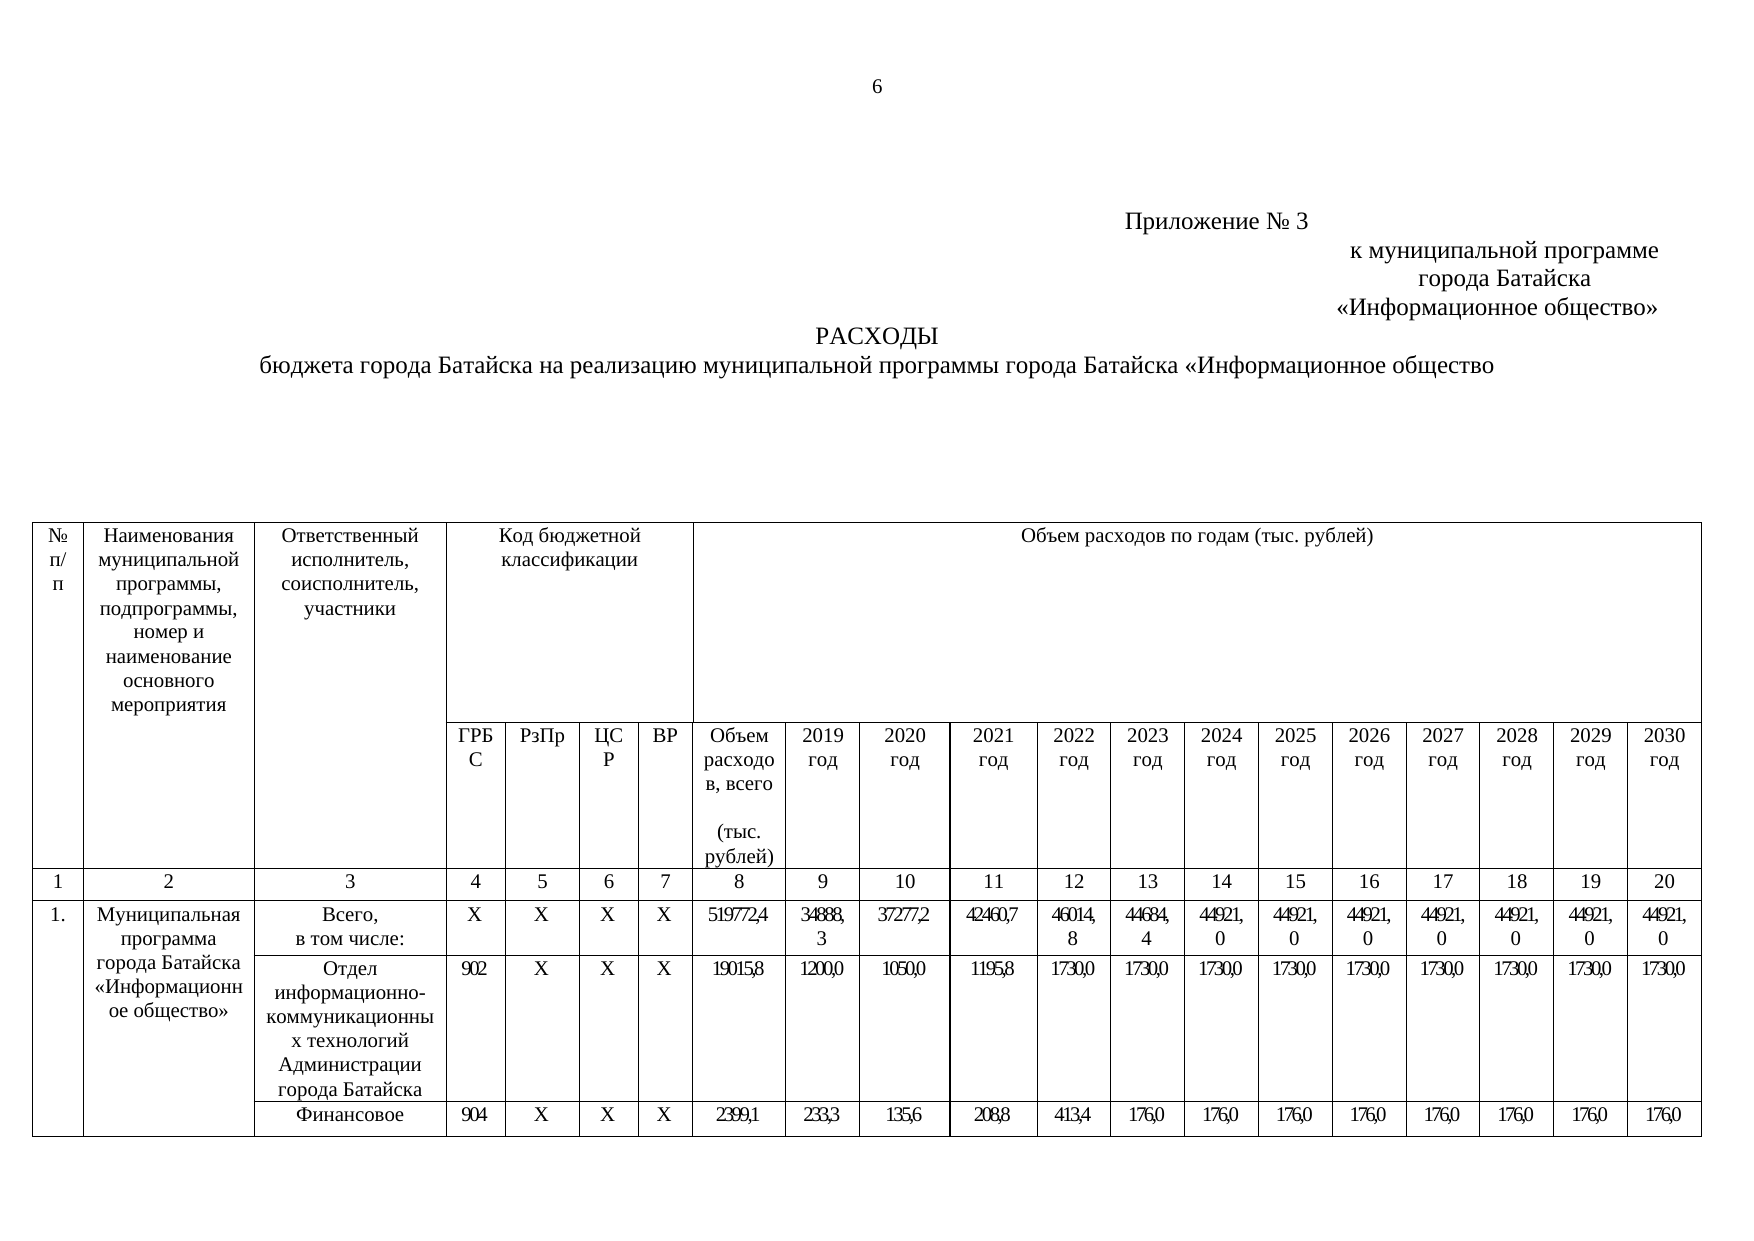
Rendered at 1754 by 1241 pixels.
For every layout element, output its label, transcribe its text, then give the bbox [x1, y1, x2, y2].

table_cell 135,6 [860, 1102, 949, 1136]
table_cell 208,8 [951, 1102, 1037, 1136]
table_cell 1730,0 [1259, 956, 1332, 1101]
table_cell 1200,0 [786, 956, 859, 1101]
table_cell 2019 год [786, 723, 859, 868]
table_cell 2399,1 [693, 1102, 785, 1136]
table_cell 9 [786, 869, 859, 900]
table_cell 2020 год [860, 723, 949, 868]
table_cell 176,0 [1111, 1102, 1184, 1136]
table_header Код бюджетной классификации [447, 523, 693, 722]
text города Батайска [1344, 263, 1665, 292]
table_cell 44684,4 [1111, 901, 1184, 955]
text РАСХОДЫ [89, 321, 1665, 350]
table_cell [255, 1102, 446, 1136]
table_cell 176,0 [1333, 1102, 1406, 1136]
table_cell 4 [447, 869, 505, 900]
table_cell X [580, 956, 638, 1101]
table_cell ЦСР [580, 723, 638, 868]
table_cell 46014,8 [1038, 901, 1110, 955]
table_cell 176,0 [1185, 1102, 1258, 1136]
table_cell Всего, в том числе: [255, 901, 446, 955]
table_cell X [447, 901, 505, 955]
table_cell 233,3 [786, 1102, 859, 1136]
table_cell 176,0 [1628, 1102, 1701, 1136]
table_cell 2025 год [1259, 723, 1332, 868]
table_cell 1730,0 [1554, 956, 1627, 1101]
table_cell 14 [1185, 869, 1258, 900]
table_cell ГРБС [447, 723, 505, 868]
table_cell 19015,8 [693, 956, 785, 1101]
table_cell Объем расходов, всего (тыс. рублей) [693, 723, 785, 868]
table_cell 1730,0 [1628, 956, 1701, 1101]
table_cell 2 [84, 869, 254, 900]
table_cell 44921,0 [1480, 901, 1553, 955]
table_cell 902 [447, 956, 505, 1101]
table_cell 44921,0 [1259, 901, 1332, 955]
table_cell 42460,7 [951, 901, 1037, 955]
table_cell Муниципальная программа города Батайска «Информационное общество» [84, 901, 254, 1136]
table_cell 519772,4 [693, 901, 785, 955]
table_cell 3 [255, 869, 446, 900]
table_cell 5 [506, 869, 579, 900]
table_cell 2029 год [1554, 723, 1627, 868]
table_cell 1730,0 [1480, 956, 1553, 1101]
table_cell 904 [447, 1102, 505, 1136]
table_cell 12 [1038, 869, 1110, 900]
table_cell 176,0 [1407, 1102, 1479, 1136]
table_cell 20 [1628, 869, 1701, 900]
table_cell РзПр [506, 723, 579, 868]
table_cell ВР [639, 723, 692, 868]
table_cell X [639, 901, 692, 955]
table_cell 10 [860, 869, 949, 900]
table_cell 2030 год [1628, 723, 1701, 868]
table_cell 1730,0 [1407, 956, 1479, 1101]
table_cell 11 [951, 869, 1037, 900]
table_cell 2024 год [1185, 723, 1258, 868]
table_cell 176,0 [1554, 1102, 1627, 1136]
table_cell 15 [1259, 869, 1332, 900]
table_cell 176,0 [1480, 1102, 1553, 1136]
text «Информационное общество» [1329, 292, 1665, 321]
table_cell 37277,2 [860, 901, 949, 955]
table_cell 17 [1407, 869, 1479, 900]
table_cell 18 [1480, 869, 1553, 900]
table_header Объем расходов по годам (тыс. рублей) [694, 523, 1701, 722]
table_cell 13 [1111, 869, 1184, 900]
table_cell X [506, 956, 579, 1101]
table_cell X [639, 956, 692, 1101]
text бюджета города Батайска на реализацию муниципальной программы города Батайска «Информационное общество [89, 350, 1665, 378]
table_cell 6 [580, 869, 638, 900]
table_cell X [639, 1102, 692, 1136]
table_cell 1. [33, 901, 83, 1136]
table_cell X [580, 1102, 638, 1136]
table_cell 1730,0 [1333, 956, 1406, 1101]
table_cell 8 [693, 869, 785, 900]
table_header Ответственный исполнитель, соисполнитель, участники [255, 523, 446, 868]
table_header Наименования муниципальной программы, подпрограммы, номер и наименование основного мероприятия [84, 523, 254, 868]
table_cell 44921,0 [1628, 901, 1701, 955]
table_cell 2023 год [1111, 723, 1184, 868]
table_cell 19 [1554, 869, 1627, 900]
table_cell 176,0 [1259, 1102, 1332, 1136]
table_cell 1730,0 [1038, 956, 1110, 1101]
table_cell 44921,0 [1333, 901, 1406, 955]
table_cell 7 [639, 869, 692, 900]
text к муниципальной программе [1344, 235, 1665, 263]
table_cell 34888,3 [786, 901, 859, 955]
table_cell 2027 год [1407, 723, 1479, 868]
table_cell 1050,0 [860, 956, 949, 1101]
text Приложение № 3 [768, 177, 1665, 235]
table_cell X [506, 1102, 579, 1136]
table_cell 44921,0 [1554, 901, 1627, 955]
table_cell 1730,0 [1111, 956, 1184, 1101]
table_cell 2021 год [951, 723, 1037, 868]
table_header № п/п [33, 523, 83, 868]
table_cell 413,4 [1038, 1102, 1110, 1136]
table_cell 1730,0 [1185, 956, 1258, 1101]
table_cell 44921,0 [1185, 901, 1258, 955]
table_cell 2022 год [1038, 723, 1110, 868]
table_cell 16 [1333, 869, 1406, 900]
table_cell Отдел информационно-коммуникационных технологий Администрации города Батайска [255, 956, 446, 1101]
table_cell 2028 год [1480, 723, 1553, 868]
table_cell 2026 год [1333, 723, 1406, 868]
table_cell 1 [33, 869, 83, 900]
table_cell X [580, 901, 638, 955]
table_cell 44921,0 [1407, 901, 1479, 955]
table_cell X [506, 901, 579, 955]
table_cell 1195,8 [951, 956, 1037, 1101]
